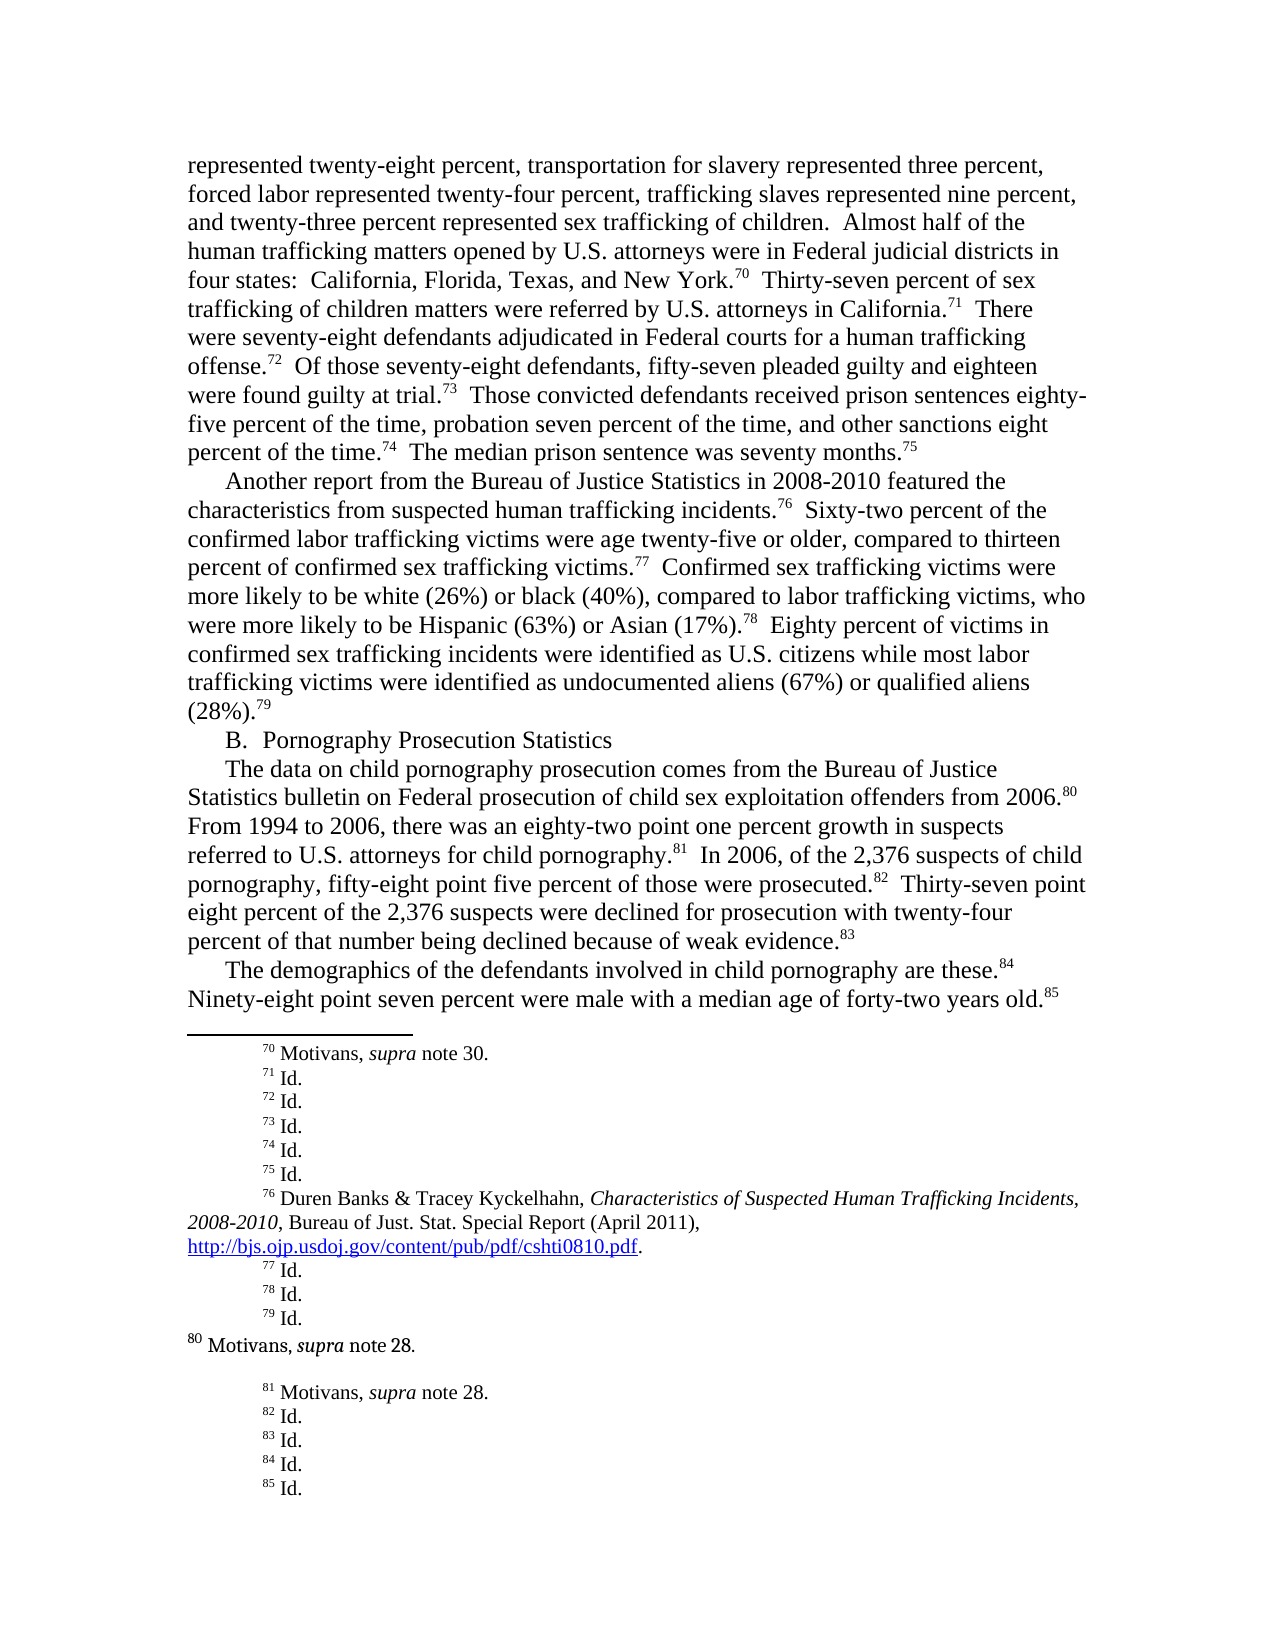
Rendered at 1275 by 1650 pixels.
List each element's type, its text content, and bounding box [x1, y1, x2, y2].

text The data on child pornography prosecution comes from the Bureau of Justice Statistics bulletin on Federal prosecution of child sex exploitation offenders from 2006. From 1994 to 2006, there was an eighty-two point one percent growth in suspects referred to U.S. attorneys for child pornography. In 2006, of the 2,376 suspects of child pornography, fifty-eight point five percent of those were prosecuted. Thirty-seven point eight percent of the 2,376 suspects were declined for prosecution with twenty-four percent of that number being declined because of weak evidence. [187, 754, 1087, 955]
text Another report from the Bureau of Justice Statistics in 2008-2010 featured the characteristics from suspected human trafficking incidents. Sixty-two percent of the confirmed labor trafficking victims were age twenty-five or older, compared to thirteen percent of confirmed sex trafficking victims. Confirmed sex trafficking victims were more likely to be white (26%) or black (40%), compared to labor trafficking victims, who were more likely to be Hispanic (63%) or Asian (17%). Eighty percent of victims in confirmed sex trafficking incidents were identified as U.S. citizens while most labor trafficking victims were identified as undocumented aliens (67%) or qualified aliens (28%). [187, 466, 1087, 725]
text The data on trafficking prosecution comes from the Bureau of Justice Statistics data brief on Federal prosecution of human trafficking from 2001-2005. Of the 555 human trafficking suspect in matters opened by U.S. attorneys between 2001 and 2005, peonage and involuntary servitude represented eleven percent, sale into involuntary servitude represented twenty-eight percent, transportation for slavery represented three percent, forced labor represented twenty-four percent, trafficking slaves represented nine percent, and twenty-three percent represented sex trafficking of children. Almost half of the human trafficking matters opened by U.S. attorneys were in Federal judicial districts in four states: California, Florida, Texas, and New York. Thirty-seven percent of sex trafficking of children matters were referred by U.S. attorneys in California. There were seventy-eight defendants adjudicated in Federal courts for a human trafficking offense. Of those seventy-eight defendants, fifty-seven pleaded guilty and eighteen were found guilty at trial. Those convicted defendants received prison sentences eighty-five percent of the time, probation seven percent of the time, and other sanctions eight percent of the time. The median prison sentence was seventy months. [187, 150, 1087, 466]
text The demographics of the defendants involved in child pornography are these. Ninety-eight point seven percent were male with a median age of forty-two years old. The main race of those defendants was white at eighty-eight point nine percent with the next highest category being Hispanics at six point six percent. Most defendants (seventy-nine point nine percent) had no prior felony conviction. Two in three child pornography defendants were sentenced for having ten or more items, such as books, magazines, or films. Ninety-five percent were sentenced for materials depicting a minor under age 12, and ninety-seven percent were sentenced for the use of a computer in the offense. [187, 955, 1087, 1012]
list Pornography Prosecution Statistics [225, 725, 1087, 754]
